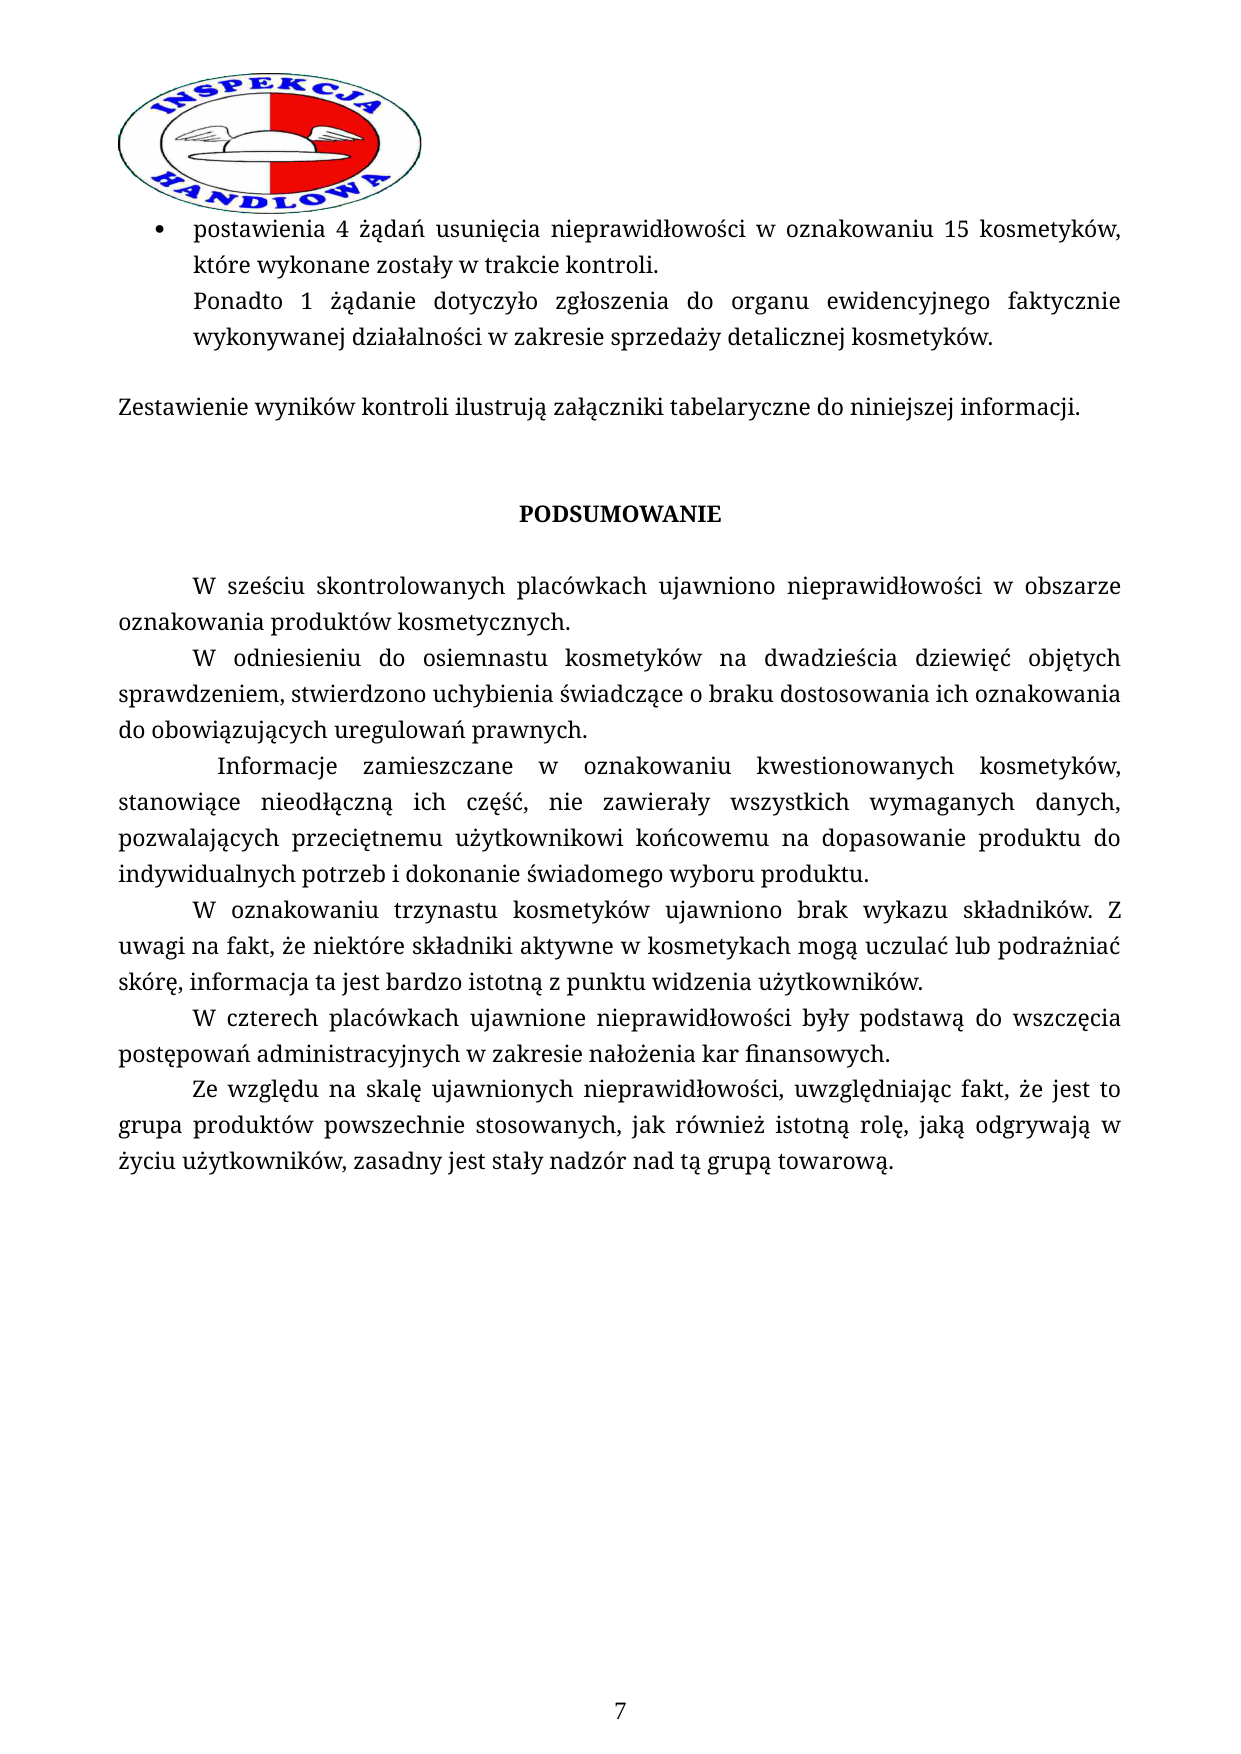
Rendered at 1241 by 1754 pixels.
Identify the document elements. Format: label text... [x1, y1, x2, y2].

text W sześciu skontrolowanych placówkach ujawniono nieprawidłowości w obszarze oznakowania produktów kosmetycznych. [118, 570, 1122, 637]
list postawienia 4 żądań usunięcia nieprawidłowości w oznakowaniu 15 kosmetyków, które wykonane zostały w trakcie kontroli. [156, 213, 1122, 281]
picture [118, 73, 422, 214]
text W oznakowaniu trzynastu kosmetyków ujawniono brak wykazu składników. Z uwagi na fakt, że niektóre składniki aktywne w kosmetykach mogą uczulać lub podrażniać skórę, informacja ta jest bardzo istotną z punktu widzenia użytkowników. [118, 894, 1122, 997]
text PODSUMOWANIE [118, 498, 1122, 530]
text Ze względu na skalę ujawnionych nieprawidłowości, uwzględniając fakt, że jest to grupa produktów powszechnie stosowanych, jak również istotną rolę, jaką odgrywają w życiu użytkowników, zasadny jest stały nadzór nad tą grupą towarową. [118, 1073, 1122, 1177]
text Informacje zamieszczane w oznakowaniu kwestionowanych kosmetyków, stanowiące nieodłączną ich część, nie zawierały wszystkich wymaganych danych, pozwalających przeciętnemu użytkownikowi końcowemu na dopasowanie produktu do indywidualnych potrzeb i dokonanie świadomego wyboru produktu. [118, 750, 1122, 889]
text W czterech placówkach ujawnione nieprawidłowości były podstawą do wszczęcia postępowań administracyjnych w zakresie nałożenia kar finansowych. [118, 1002, 1122, 1069]
text Zestawienie wyników kontroli ilustrują załączniki tabelaryczne do niniejszej informacji. [118, 391, 1122, 422]
text Ponadto 1 żądanie dotyczyło zgłoszenia do organu ewidencyjnego faktycznie wykonywanej działalności w zakresie sprzedaży detalicznej kosmetyków. [193, 285, 1122, 352]
text W odniesieniu do osiemnastu kosmetyków na dwadzieścia dziewięć objętych sprawdzeniem, stwierdzono uchybienia świadczące o braku dostosowania ich oznakowania do obowiązujących uregulowań prawnych. [118, 642, 1122, 745]
